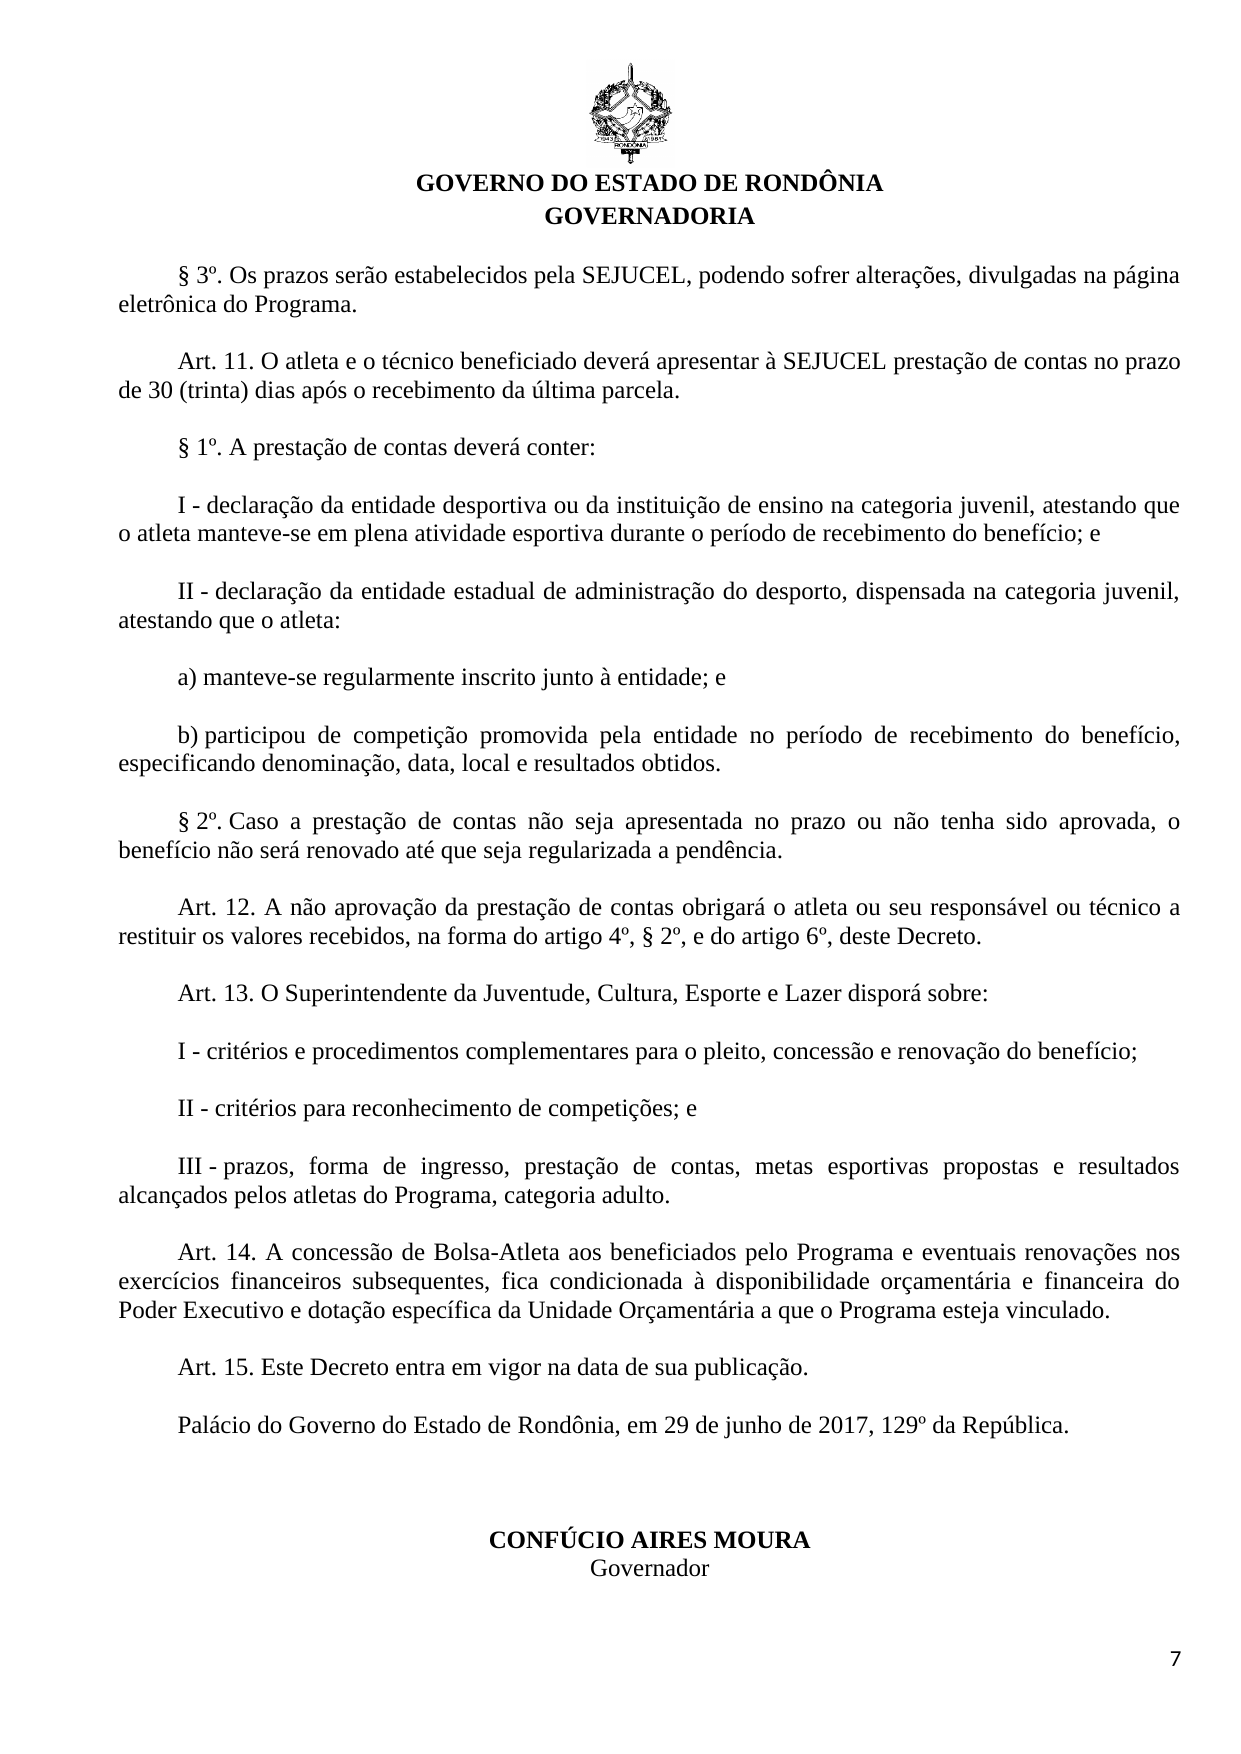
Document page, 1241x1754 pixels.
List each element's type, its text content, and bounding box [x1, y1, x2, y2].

list I - declaração da entidade desportiva ou da instituição de ensino na categoria juvenil, atestando que o atleta manteve-se em plena atividade esportiva durante o período de recebimento do benefício; e [118, 490, 1181, 547]
text I - critérios e procedimentos complementares para o pleito, concessão e renovação do benefício; [118, 1036, 1181, 1065]
text Governador [118, 1553, 1181, 1582]
list II - declaração da entidade estadual de administração do desporto, dispensada na categoria juvenil, atestando que o atleta: [118, 576, 1181, 633]
list Art. 11. O atleta e o técnico beneficiado deverá apresentar à SEJUCEL prestação de contas no prazo de 30 (trinta) dias após o recebimento da última parcela. [118, 346, 1181, 403]
text Art. 14. A concessão de Bolsa-Atleta aos beneficiados pelo Programa e eventuais renovações nos exercícios financeiros subsequentes, fica condicionada à disponibilidade orçamentária e financeira do Poder Executivo e dotação específica da Unidade Orçamentária a que o Programa esteja vinculado. [118, 1237, 1181, 1323]
text Palácio do Governo do Estado de Rondônia, em 29 de junho de 2017, 129º da República. [118, 1410, 1181, 1438]
text CONFÚCIO AIRES MOURA [118, 1525, 1181, 1553]
text III - prazos, forma de ingresso, prestação de contas, metas esportivas propostas e resultados alcançados pelos atletas do Programa, categoria adulto. [118, 1151, 1181, 1208]
text § 3º. Os prazos serão estabelecidos pela SEJUCEL, podendo sofrer alterações, divulgadas na página eletrônica do Programa. [118, 260, 1181, 318]
text II - critérios para reconhecimento de competições; e [118, 1093, 1181, 1122]
list a) manteve-se regularmente inscrito junto à entidade; e [118, 662, 1181, 691]
list § 2º. Caso a prestação de contas não seja apresentada no prazo ou não tenha sido aprovada, o benefício não será renovado até que seja regularizada a pendência. [118, 806, 1181, 863]
text Art. 15. Este Decreto entra em vigor na data de sua publicação. [118, 1352, 1181, 1381]
list b) participou de competição promovida pela entidade no período de recebimento do benefício, especificando denominação, data, local e resultados obtidos. [118, 720, 1181, 777]
list Art. 12. A não aprovação da prestação de contas obrigará o atleta ou seu responsável ou técnico a restituir os valores recebidos, na forma do artigo 4º, § 2º, e do artigo 6º, deste Decreto. [118, 892, 1181, 950]
text Art. 13. O Superintendente da Juventude, Cultura, Esporte e Lazer disporá sobre: [118, 978, 1181, 1007]
list § 1º. A prestação de contas deverá conter: [118, 432, 1181, 461]
